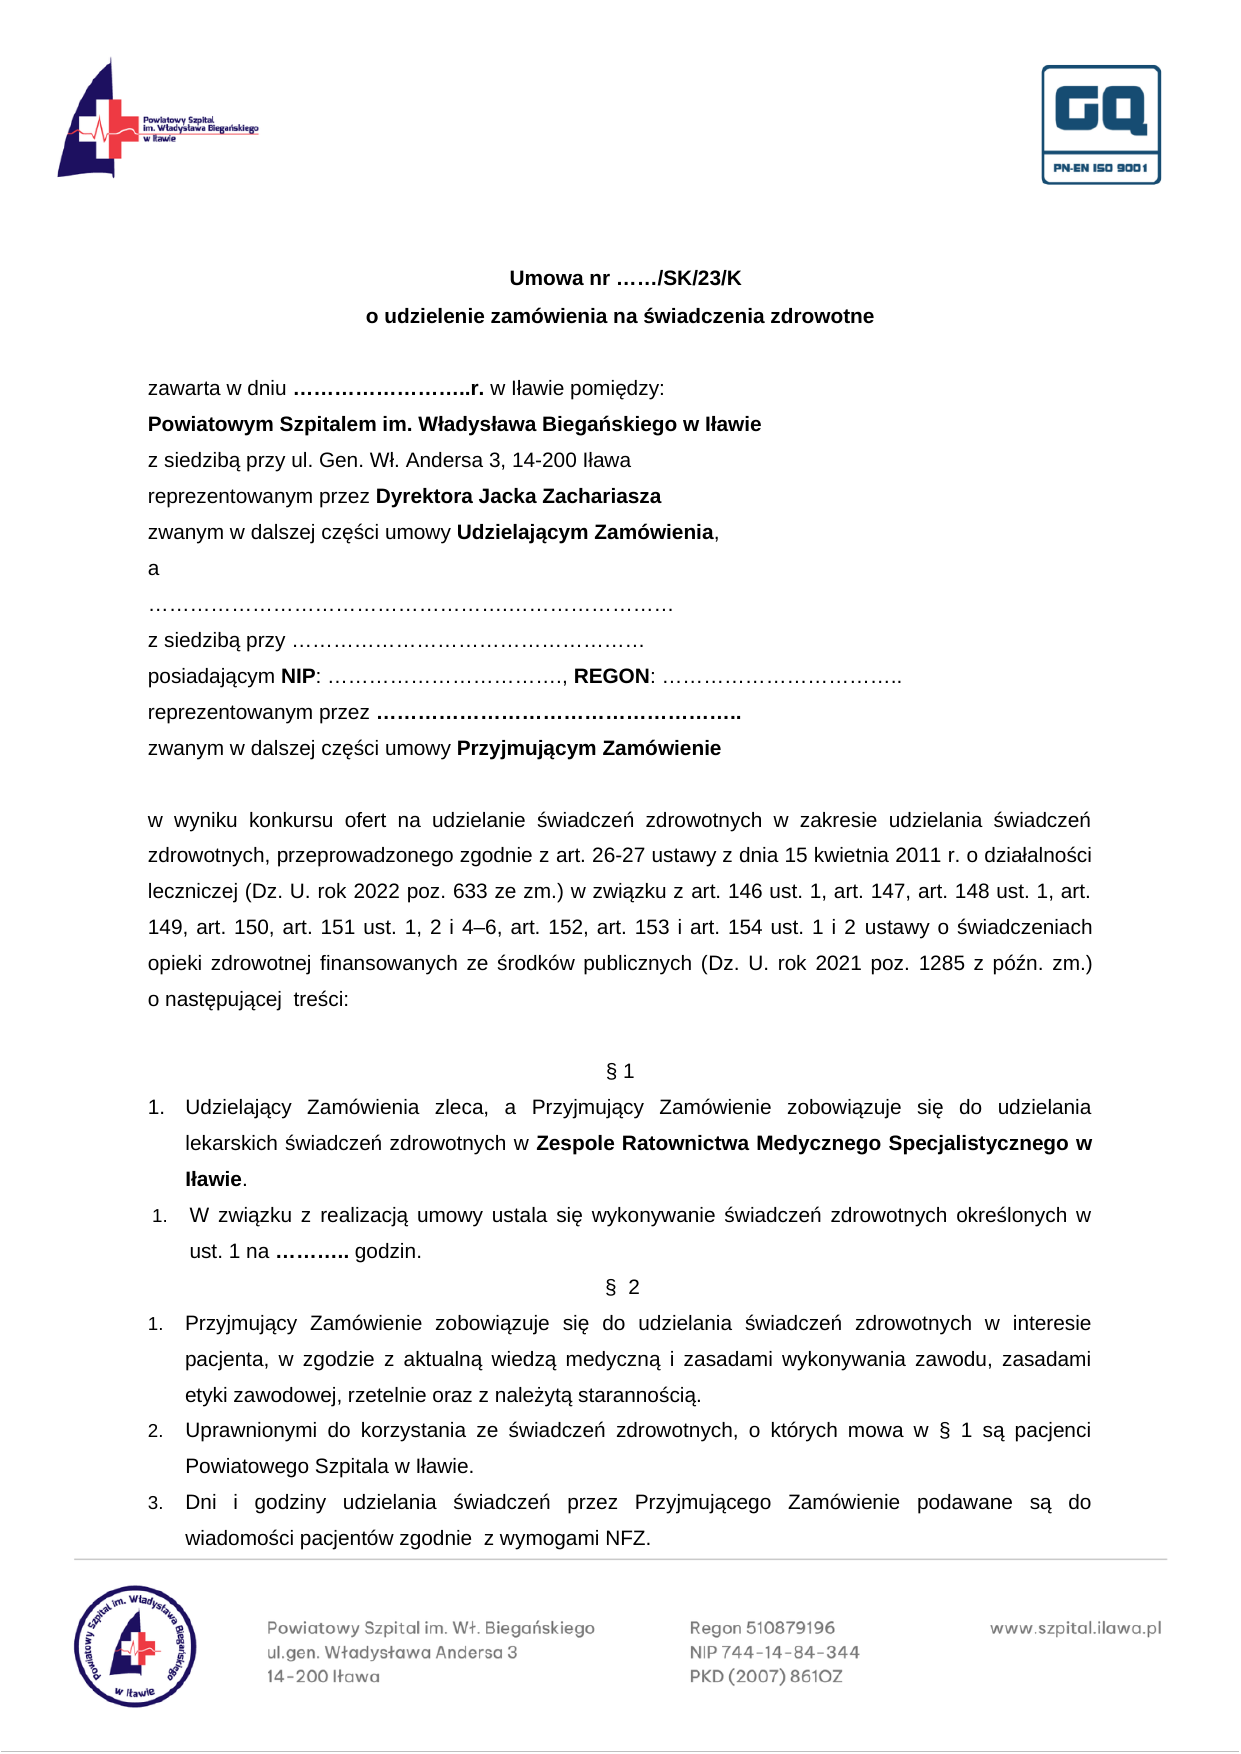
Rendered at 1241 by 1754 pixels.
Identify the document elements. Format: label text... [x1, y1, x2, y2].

text reprezentowanym przez …………………………………………….. [148, 699, 1093, 723]
text reprezentowanym przez Dyrektora Jacka Zachariasza [148, 484, 1093, 508]
text a [148, 556, 1093, 580]
text z siedzibą przy …………………………………………… [148, 628, 1093, 652]
list W związku z realizacją umowy ustala się wykonywanie świadczeń zdrowotnych określonych w ust. 1 na ……….. godzin. [152, 1203, 1093, 1263]
list Uprawnionymi do korzystania ze świadczeń zdrowotnych, o których mowa w § 1 są pacjenci Powiatowego Szpitala w Iławie. [148, 1418, 1093, 1478]
text w wyniku konkursu ofert na udzielanie świadczeń zdrowotnych w zakresie udzielania świadczeń zdrowotnych, przeprowadzonego zgodnie z art. 26-27 ustawy z dnia 15 kwietnia 2011 r. o działalności leczniczej (Dz. U. rok 2022 poz. 633 ze zm.) w związku z art. 146 ust. 1, art. 147, art. 148 ust. 1, art. 149, art. 150, art. 151 ust. 1, 2 i 4–6, art. 152, art. 153 i art. 154 ust. 1 i 2 ustawy o świadczeniach opieki zdrowotnej finansowanych ze środków publicznych (Dz. U. rok 2021 poz. 1285 z późn. zm.) o następującej treści: [148, 807, 1093, 1011]
text Umowa nr ……/SK/23/K [148, 266, 1093, 290]
text z siedzibą przy ul. Gen. Wł. Andersa 3, 14-200 Iława [148, 448, 1093, 472]
list Dni i godziny udzielania świadczeń przez Przyjmującego Zamówienie podawane są do wiadomości pacjentów zgodnie z wymogami NFZ. [148, 1490, 1093, 1550]
list Udzielający Zamówienia zleca, a Przyjmujący Zamówienie zobowiązuje się do udzielania lekarskich świadczeń zdrowotnych w Zespole Ratownictwa Medycznego Specjalistycznego w Iławie. [148, 1095, 1093, 1191]
text Powiatowym Szpitalem im. Władysława Biegańskiego w Iławie [148, 412, 1093, 436]
text …………………………………………….…………………… [148, 592, 1093, 616]
text § 2 [152, 1274, 1093, 1298]
text § 1 [148, 1059, 1093, 1083]
picture [1, 1, 1239, 1752]
text zwanym w dalszej części umowy Przyjmującym Zamówienie [148, 736, 1093, 759]
text o udzielenie zamówienia na świadczenia zdrowotne [148, 304, 1093, 328]
text zwanym w dalszej części umowy Udzielającym Zamówienia, [148, 520, 1093, 544]
text zawarta w dniu ……………………..r. w Iławie pomiędzy: [148, 376, 1093, 400]
list Przyjmujący Zamówienie zobowiązuje się do udzielania świadczeń zdrowotnych w interesie pacjenta, w zgodzie z aktualną wiedzą medyczną i zasadami wykonywania zawodu, zasadami etyki zawodowej, rzetelnie oraz z należytą starannością. [148, 1311, 1093, 1406]
text posiadającym NIP: ……………………………., REGON: …………………………….. [148, 664, 1093, 688]
